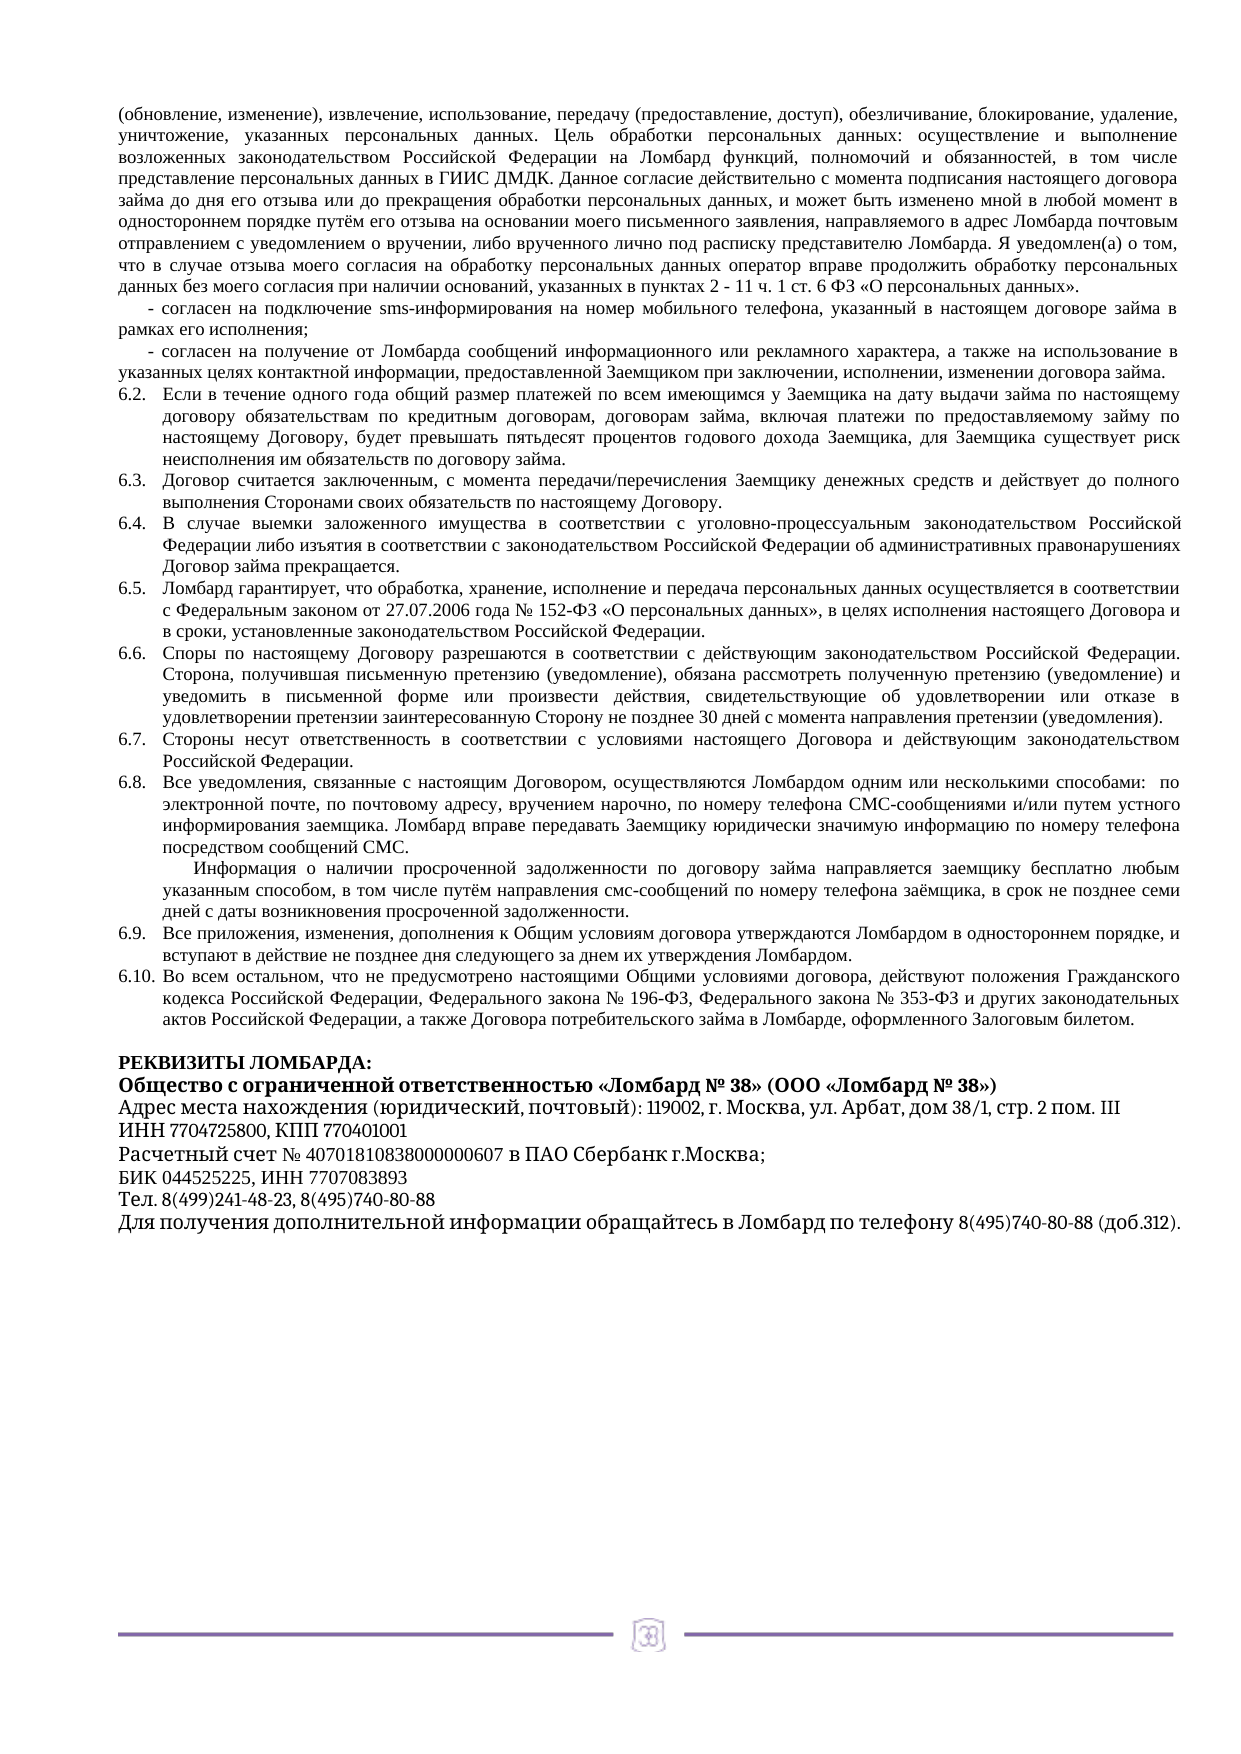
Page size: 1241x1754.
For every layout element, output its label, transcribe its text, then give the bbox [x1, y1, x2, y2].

text - согласен на подключение sms-информирования на номер мобильного телефона, указанный в настоящем договоре займа в рамках его исполнения; [118, 297, 1179, 340]
text Общество с ограниченной ответственностью «Ломбард № 38» (ООО «Ломбард № 38») [118, 1074, 1182, 1097]
text ИНН 7704725800, КПП 770401001 [118, 1120, 1182, 1143]
text Споры по настоящему Договору разрешаются в соответствии с действующим законодательством Российской Федерации. Сторона, получившая письменную претензию (уведомление), обязана рассмотреть полученную претензию (уведомление) и уведомить в письменной форме или произвести действия, свидетельствующие об удовлетворении или отказе в удовлетворении претензии заинтересованную Сторону не позднее 30 дней с момента направления претензии (уведомления). [118, 642, 1182, 728]
text Все приложения, изменения, дополнения к Общим условиям договора утверждаются Ломбардом в одностороннем порядке, и вступают в действие не позднее дня следующего за днем их утверждения Ломбардом. [118, 922, 1182, 965]
text Все уведомления, связанные с настоящим Договором, осуществляются Ломбардом одним или несколькими способами: по электронной почте, по почтовому адресу, вручением нарочно, по номеру телефона СMС-сообщениями и/или путем устного информирования заемщика. Ломбард вправе передавать Заемщику юридически значимую информацию по номеру телефона посредством сообщений СMС. [118, 771, 1182, 857]
text Для получения дополнительной информации обращайтесь в Ломбард по телефону 8(495)740-80-88 (доб.312). [118, 1212, 1182, 1234]
text РЕКВИЗИТЫ ЛОМБАРДА: [118, 1051, 1182, 1074]
text Договор считается заключенным, с момента передачи/перечисления Заемщику денежных средств и действует до полного выполнения Сторонами своих обязательств по настоящему Договору. [118, 469, 1182, 512]
text Во всем остальном, что не предусмотрено настоящими Общими условиями договора, действуют положения Гражданского кодекса Российской Федерации, Федерального закона № 196-ФЗ, Федерального закона № 353-ФЗ и других законодательных актов Российской Федерации, а также Договора потребительского займа в Ломбарде, оформленного Залоговым билетом. [118, 965, 1182, 1030]
text Ломбард гарантирует, что обработка, хранение, исполнение и передача персональных данных осуществляется в соответствии с Федеральным законом от 27.07.2006 года № 152-ФЗ «О персональных данных», в целях исполнения настоящего Договора и в сроки, установленные законодательством Российской Федерации. [118, 577, 1182, 642]
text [118, 103, 1179, 297]
text Стороны несут ответственность в соответствии с условиями настоящего Договора и действующим законодательством Российской Федерации. [118, 728, 1182, 771]
text БИК 044525225, ИНН 7707083893 [118, 1166, 1182, 1189]
text Адрес места нахождения (юридический, почтовый): 119002, г. Москва, ул. Арбат, дом 38/1, стр. 2 пом. III [118, 1097, 1182, 1120]
text - согласен на получение от Ломбарда сообщений информационного или рекламного характера, а также на использование в указанных целях контактной информации, предоставленной Заемщиком при заключении, исполнении, изменении договора займа. [118, 340, 1179, 383]
text Если в течение одного года общий размер платежей по всем имеющимся у Заемщика на дату выдачи займа по настоящему договору обязательствам по кредитным договорам, договорам займа, включая платежи по предоставляемому займу по настоящему Договору, будет превышать пятьдесят процентов годового дохода Заемщика, для Заемщика существует риск неисполнения им обязательств по договору займа. [118, 383, 1182, 469]
text Расчетный счет № 40701810838000000607 в ПАО Сбербанк г.Москва; [118, 1143, 1182, 1166]
list Информация о наличии просроченной задолженности по договору займа направляется заемщику бесплатно любым указанным способом, в том числе путём направления смс-сообщений по номеру телефона заёмщика, в срок не позднее семи дней с даты возникновения просроченной задолженности. [162, 857, 1182, 922]
text В случае выемки заложенного имущества в соответствии с уголовно-процессуальным законодательством Российской Федерации либо изъятия в соответствии с законодательством Российской Федерации об административных правонарушениях Договор займа прекращается. [118, 512, 1182, 577]
text Тел. 8(499)241-48-23, 8(495)740-80-88 [118, 1189, 1182, 1212]
